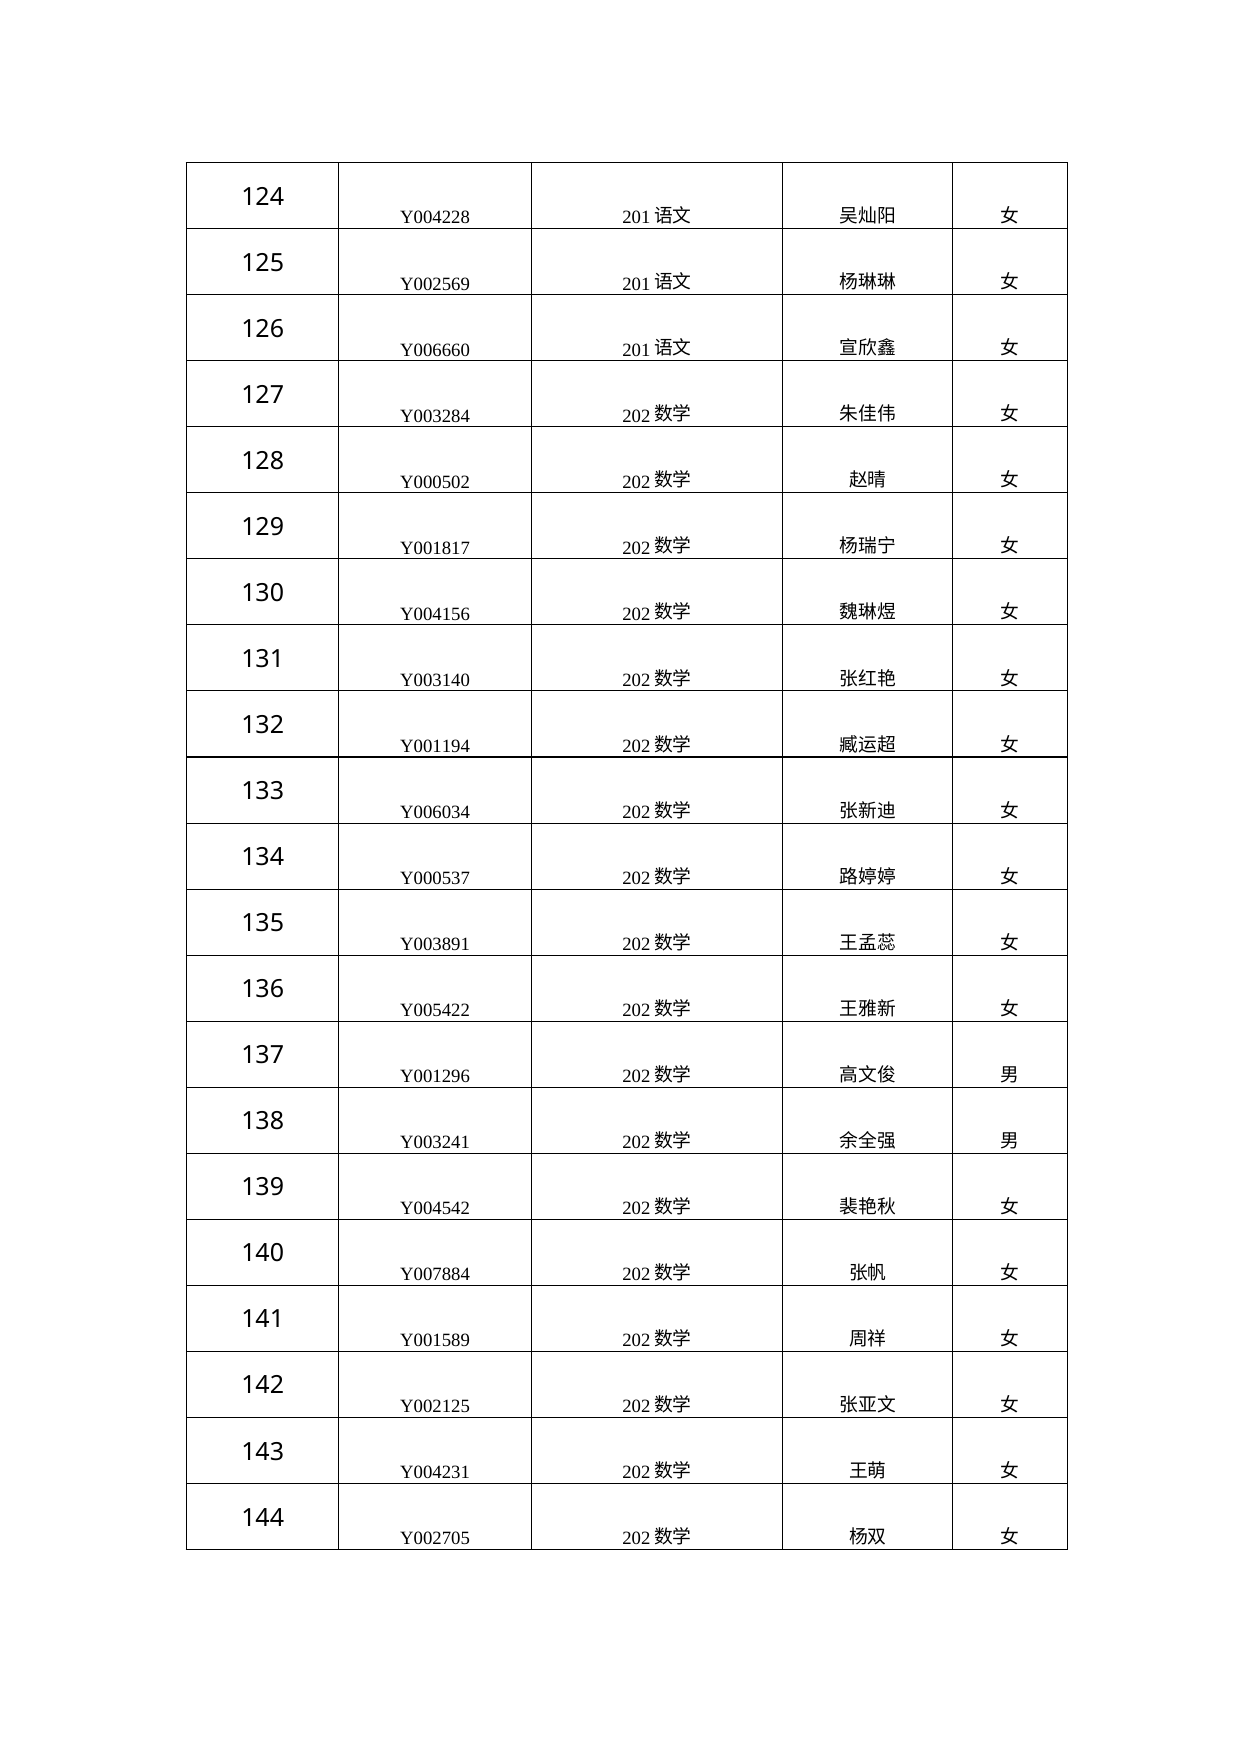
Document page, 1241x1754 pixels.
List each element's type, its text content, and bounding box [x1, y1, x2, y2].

table_cell 202数学 [532, 758, 782, 822]
table_cell Y006034 [339, 758, 531, 822]
table_cell 202数学 [532, 625, 782, 690]
table_cell 127 [187, 361, 338, 426]
table_cell 138 [187, 1088, 338, 1153]
table_cell Y001589 [339, 1286, 531, 1351]
table_cell 126 [187, 295, 338, 360]
table_cell 202数学 [532, 691, 782, 756]
table_cell 高文俊 [783, 1022, 952, 1087]
table_cell 王孟蕊 [783, 890, 952, 954]
table_cell 女 [953, 890, 1067, 954]
table_cell Y000537 [339, 824, 531, 888]
table_cell 130 [187, 559, 338, 624]
table_cell 134 [187, 824, 338, 888]
table_cell 141 [187, 1286, 338, 1351]
table_cell Y006660 [339, 295, 531, 360]
table_cell 202数学 [532, 1088, 782, 1153]
table_cell 余全强 [783, 1088, 952, 1153]
table_cell 201语文 [532, 163, 782, 228]
table_cell 张红艳 [783, 625, 952, 690]
table_cell 女 [953, 956, 1067, 1021]
table_cell 201语文 [532, 229, 782, 294]
table_cell 女 [953, 493, 1067, 558]
table_cell 202数学 [532, 1220, 782, 1285]
table_cell 张亚文 [783, 1352, 952, 1417]
table_cell 女 [953, 1154, 1067, 1219]
table_cell 129 [187, 493, 338, 558]
table_cell 女 [953, 163, 1067, 228]
table_cell 吴灿阳 [783, 163, 952, 228]
table_cell 张新迪 [783, 758, 952, 822]
table_cell 202数学 [532, 890, 782, 954]
table_cell 女 [953, 1484, 1067, 1549]
table_cell 144 [187, 1484, 338, 1549]
table_cell 202数学 [532, 1352, 782, 1417]
table_cell 136 [187, 956, 338, 1021]
table_cell 女 [953, 295, 1067, 360]
table_cell 女 [953, 758, 1067, 822]
table_cell 140 [187, 1220, 338, 1285]
table_cell Y004228 [339, 163, 531, 228]
table_cell 137 [187, 1022, 338, 1087]
table_cell 139 [187, 1154, 338, 1219]
table_cell 202数学 [532, 956, 782, 1021]
table_cell 女 [953, 559, 1067, 624]
table_cell Y001817 [339, 493, 531, 558]
table_cell 202数学 [532, 493, 782, 558]
table_cell 朱佳伟 [783, 361, 952, 426]
table_cell 张帆 [783, 1220, 952, 1285]
table_cell 宣欣鑫 [783, 295, 952, 360]
table_cell 125 [187, 229, 338, 294]
table_cell 杨琳琳 [783, 229, 952, 294]
table_cell Y003140 [339, 625, 531, 690]
table_cell 魏琳煜 [783, 559, 952, 624]
table_cell 女 [953, 691, 1067, 756]
table_cell 杨瑞宁 [783, 493, 952, 558]
table_cell 124 [187, 163, 338, 228]
table_cell 202数学 [532, 1418, 782, 1483]
table_cell 女 [953, 824, 1067, 888]
table_cell 女 [953, 1220, 1067, 1285]
table_cell 128 [187, 427, 338, 492]
table_cell 男 [953, 1022, 1067, 1087]
table_cell 133 [187, 758, 338, 822]
table_cell Y002569 [339, 229, 531, 294]
table_cell 女 [953, 1286, 1067, 1351]
table_cell Y002125 [339, 1352, 531, 1417]
table_cell 202数学 [532, 1286, 782, 1351]
table_cell 女 [953, 427, 1067, 492]
table_cell Y001194 [339, 691, 531, 756]
table_cell 路婷婷 [783, 824, 952, 888]
table_cell 202数学 [532, 824, 782, 888]
table_cell 女 [953, 229, 1067, 294]
table_cell Y002705 [339, 1484, 531, 1549]
table_cell 131 [187, 625, 338, 690]
table_cell 女 [953, 1352, 1067, 1417]
table_cell 202数学 [532, 361, 782, 426]
table_cell 王萌 [783, 1418, 952, 1483]
table_cell 女 [953, 1418, 1067, 1483]
table_cell 202数学 [532, 1484, 782, 1549]
table_cell 周祥 [783, 1286, 952, 1351]
table_cell 202数学 [532, 427, 782, 492]
table_cell 142 [187, 1352, 338, 1417]
table_cell 202数学 [532, 559, 782, 624]
table_cell 杨双 [783, 1484, 952, 1549]
table_cell 男 [953, 1088, 1067, 1153]
table_cell 202数学 [532, 1022, 782, 1087]
table_cell Y004156 [339, 559, 531, 624]
table_cell 女 [953, 361, 1067, 426]
table_cell 132 [187, 691, 338, 756]
table_cell Y003284 [339, 361, 531, 426]
table_cell Y003891 [339, 890, 531, 954]
table_cell 裴艳秋 [783, 1154, 952, 1219]
table_cell 135 [187, 890, 338, 954]
table_cell Y005422 [339, 956, 531, 1021]
table_cell 202数学 [532, 1154, 782, 1219]
table_cell Y007884 [339, 1220, 531, 1285]
table_cell Y004542 [339, 1154, 531, 1219]
table_cell 201语文 [532, 295, 782, 360]
table_cell Y004231 [339, 1418, 531, 1483]
table_cell Y000502 [339, 427, 531, 492]
table_cell 臧运超 [783, 691, 952, 756]
table_cell 143 [187, 1418, 338, 1483]
table_cell Y001296 [339, 1022, 531, 1087]
table_cell 王雅新 [783, 956, 952, 1021]
table_cell 女 [953, 625, 1067, 690]
table_cell 赵晴 [783, 427, 952, 492]
table_cell Y003241 [339, 1088, 531, 1153]
